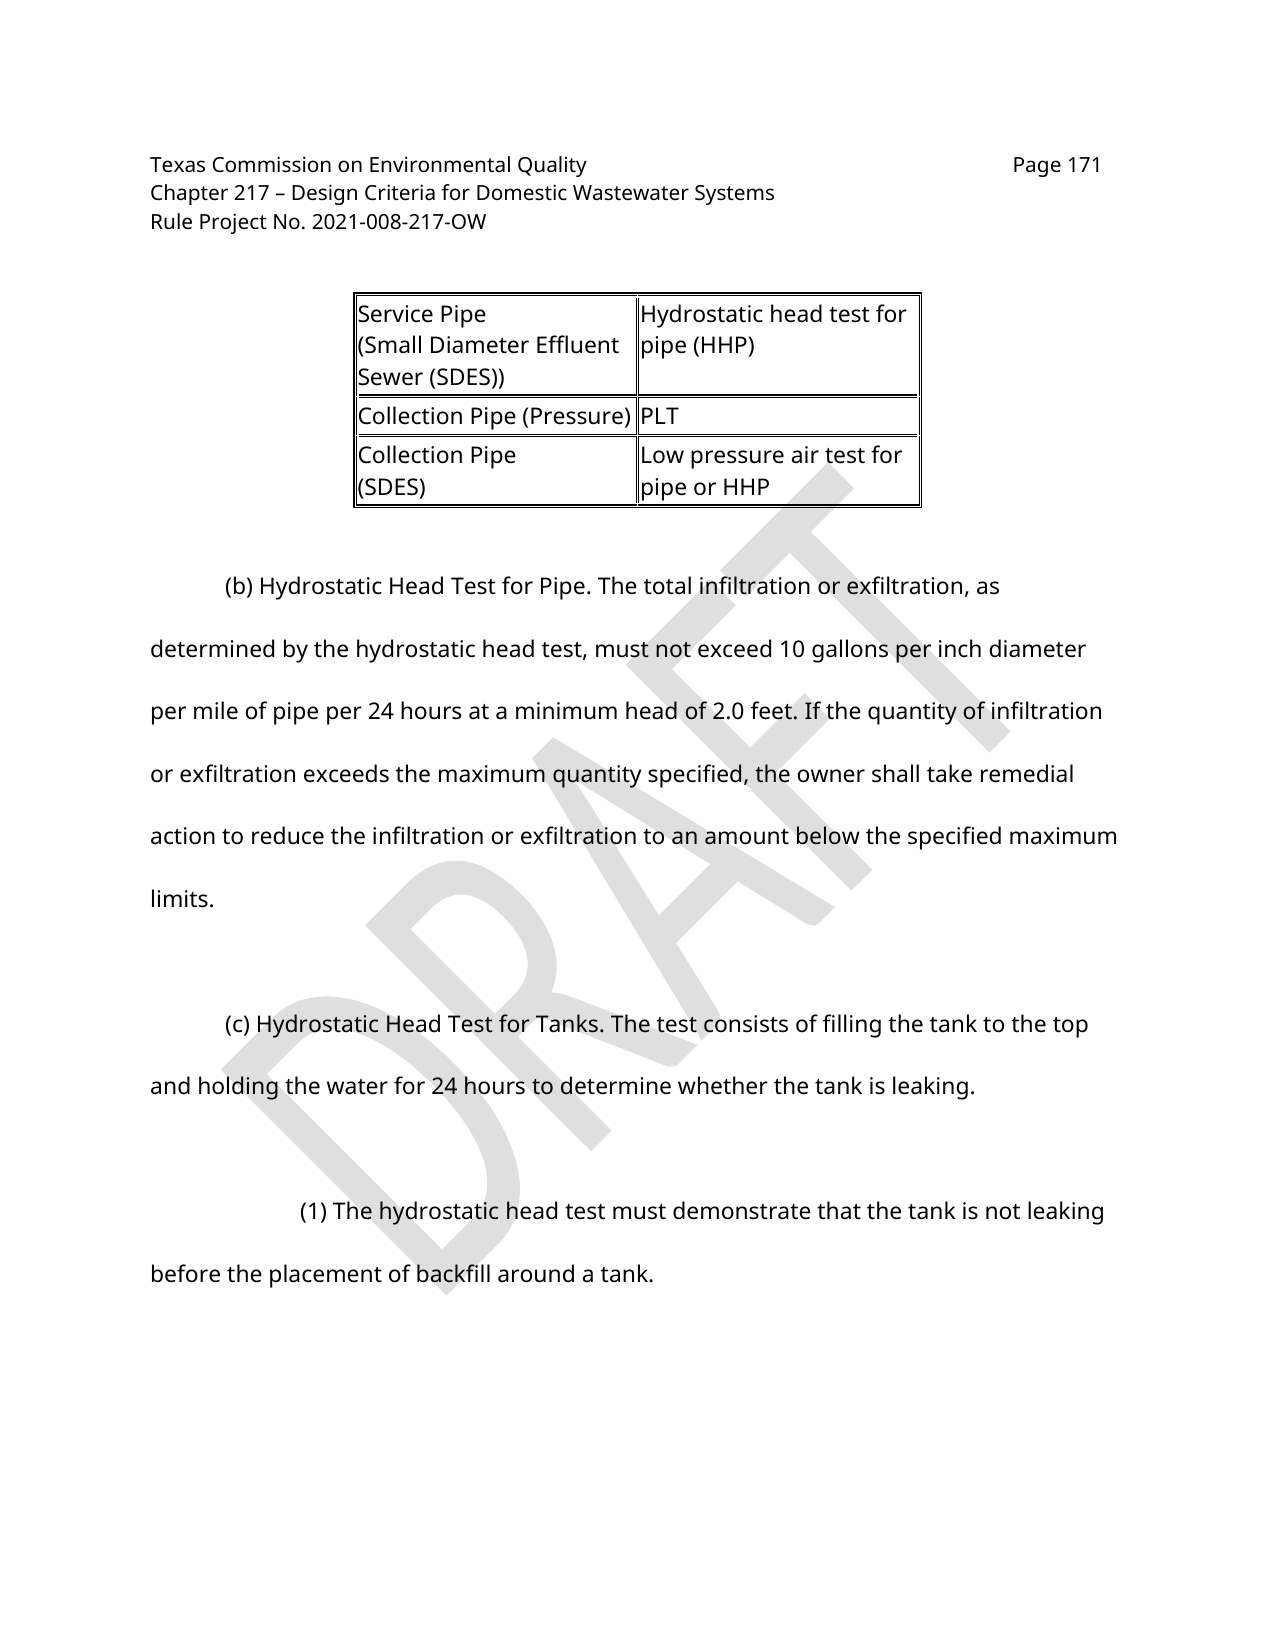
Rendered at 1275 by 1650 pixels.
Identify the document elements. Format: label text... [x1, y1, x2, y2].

text (1) The hydrostatic head test must demonstrate that the tank is not leaking before the placement of backfill around a tank. [150, 1195, 1125, 1289]
table_cell Low pressure air test for pipe or HHP [638, 434, 920, 504]
table_cell Collection Pipe (SDES) [355, 434, 637, 504]
table_cell Hydrostatic head test for pipe (HHP) [638, 296, 919, 394]
table_cell PLT [639, 394, 919, 434]
text (c) Hydrostatic Head Test for Tanks. The test consists of filling the tank to the top and holding the water for 24 hours to determine whether the tank is leaking. [150, 1008, 1125, 1101]
table_cell Collection Pipe (Pressure) [357, 394, 636, 434]
table_cell Service Pipe (Small Diameter Effluent Sewer (SDES)) [357, 296, 637, 394]
text (b) Hydrostatic Head Test for Pipe. The total infiltration or exfiltration, as determined by the hydrostatic head test, must not exceed 10 gallons per inch diameter per mile of pipe per 24 hours at a minimum head of 2.0 feet. If the quantity of infiltration or exfiltration exceeds the maximum quantity specified, the owner shall take remedial action to reduce the infiltration or exfiltration to an amount below the specified maximum limits. [150, 570, 1125, 914]
